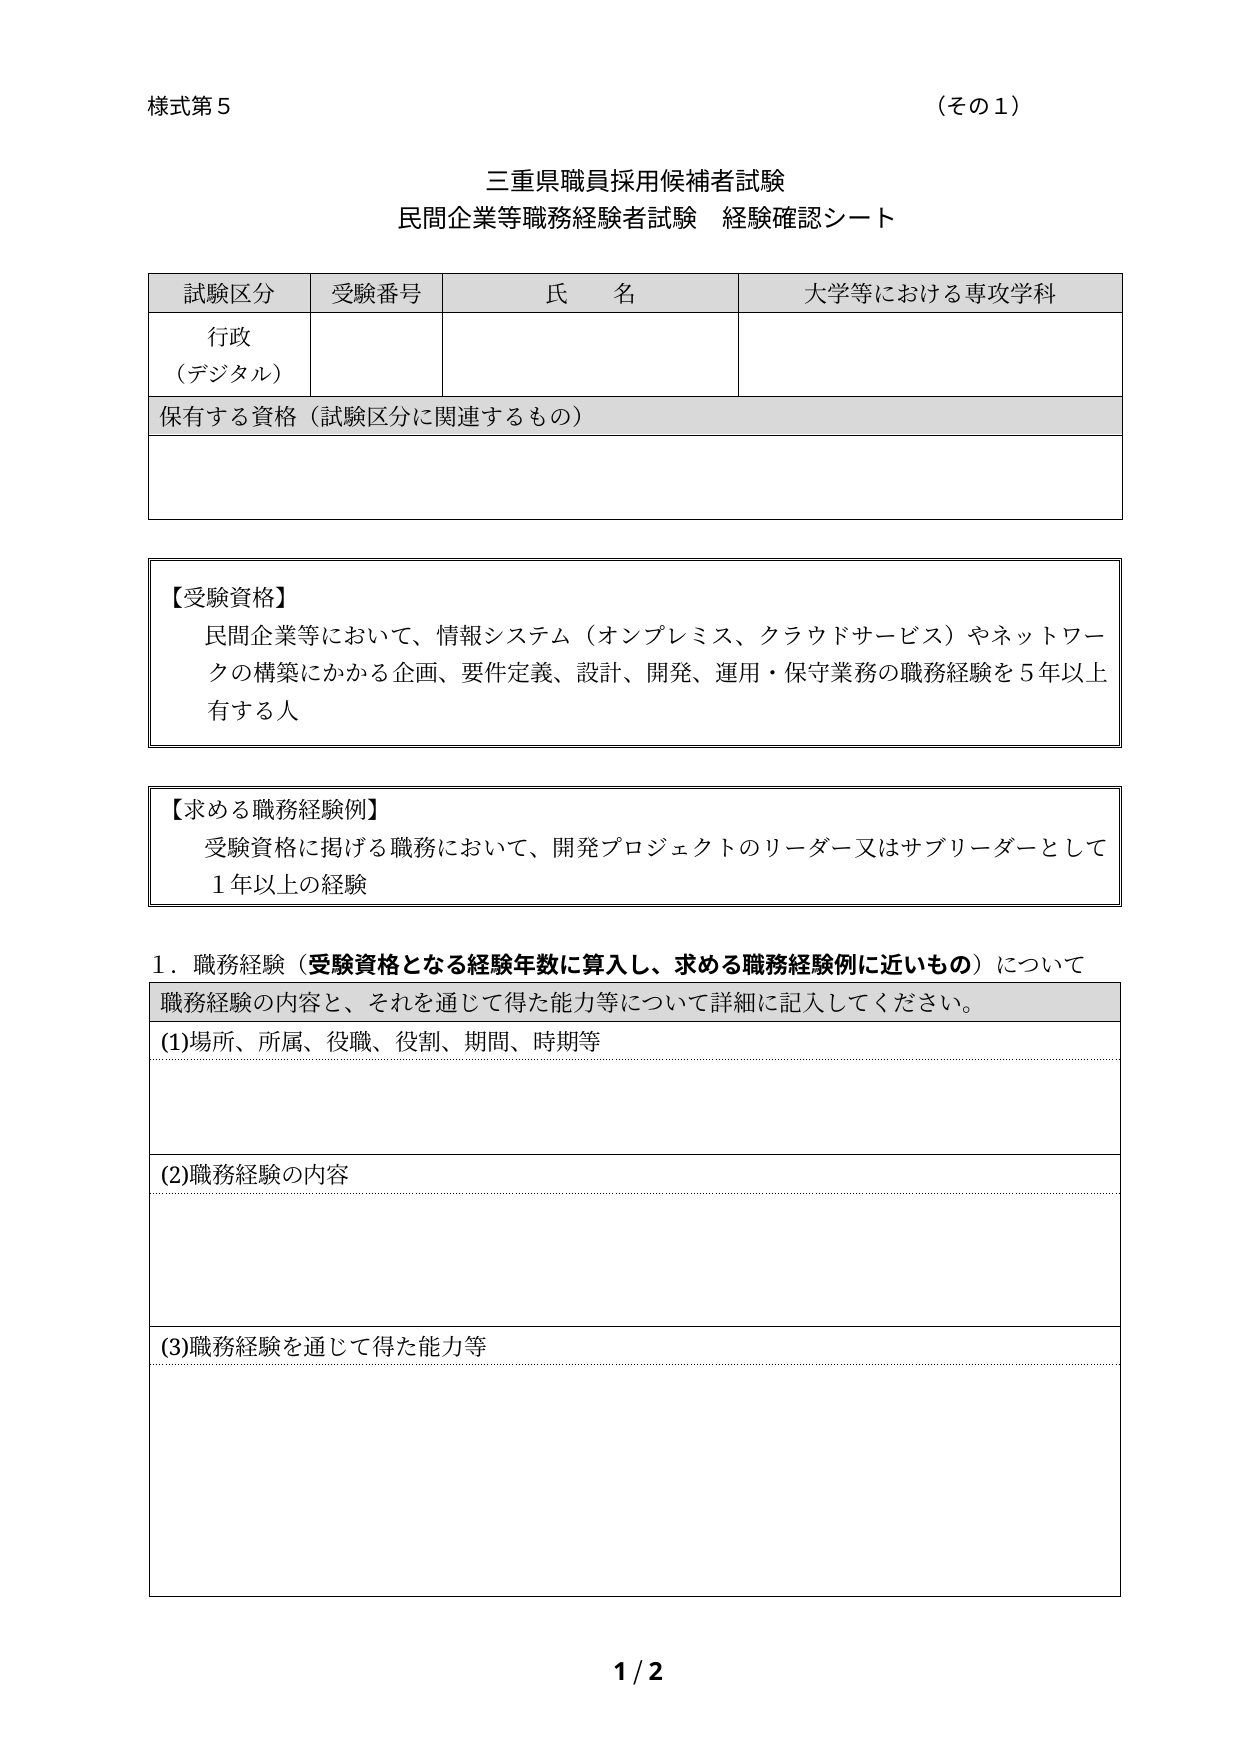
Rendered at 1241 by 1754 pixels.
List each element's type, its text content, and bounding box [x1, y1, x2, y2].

table_header 職務経験の内容と、それを通じて得た能力等について詳細に記入してください。 [150, 983, 1120, 1021]
table_header 氏 名 [443, 274, 738, 312]
text 三重県職員採用候補者試験 [148, 161, 1122, 198]
table_cell [739, 313, 1122, 396]
table_cell [150, 1364, 1120, 1596]
text １．職務経験（受験資格となる経験年数に算入し、求める職務経験例に近いもの）について [148, 944, 1122, 982]
table_cell 保有する資格（試験区分に関連するもの） [149, 397, 1122, 434]
table_cell [443, 313, 738, 396]
table_cell 行政 （デジタル） [149, 313, 310, 396]
table_header 試験区分 [149, 274, 310, 312]
table_header 【受験資格】 民間企業等において、情報システム（オンプレミス、クラウドサービス）やネットワークの構築にかかる企画、要件定義、設計、開発、運用・保守業務の職務経験を５年以上有する人 [151, 561, 1119, 745]
table_cell (3)職務経験を通じて得た能力等 [150, 1327, 1120, 1364]
table_cell [150, 1059, 1120, 1154]
table_header 大学等における専攻学科 [739, 274, 1122, 312]
table_header 【求める職務経験例】 受験資格に掲げる職務において、開発プロジェクトのリーダー又はサブリーダーとして１年以上の経験 [151, 789, 1119, 904]
table_cell (1)場所、所属、役職、役割、期間、時期等 [150, 1022, 1120, 1059]
table_cell [150, 1193, 1120, 1326]
text 民間企業等職務経験者試験 経験確認シート [148, 198, 1122, 236]
table_cell (2)職務経験の内容 [150, 1155, 1120, 1193]
table_cell [311, 313, 442, 396]
table_header 受験番号 [311, 274, 442, 312]
table_cell [149, 436, 1122, 519]
